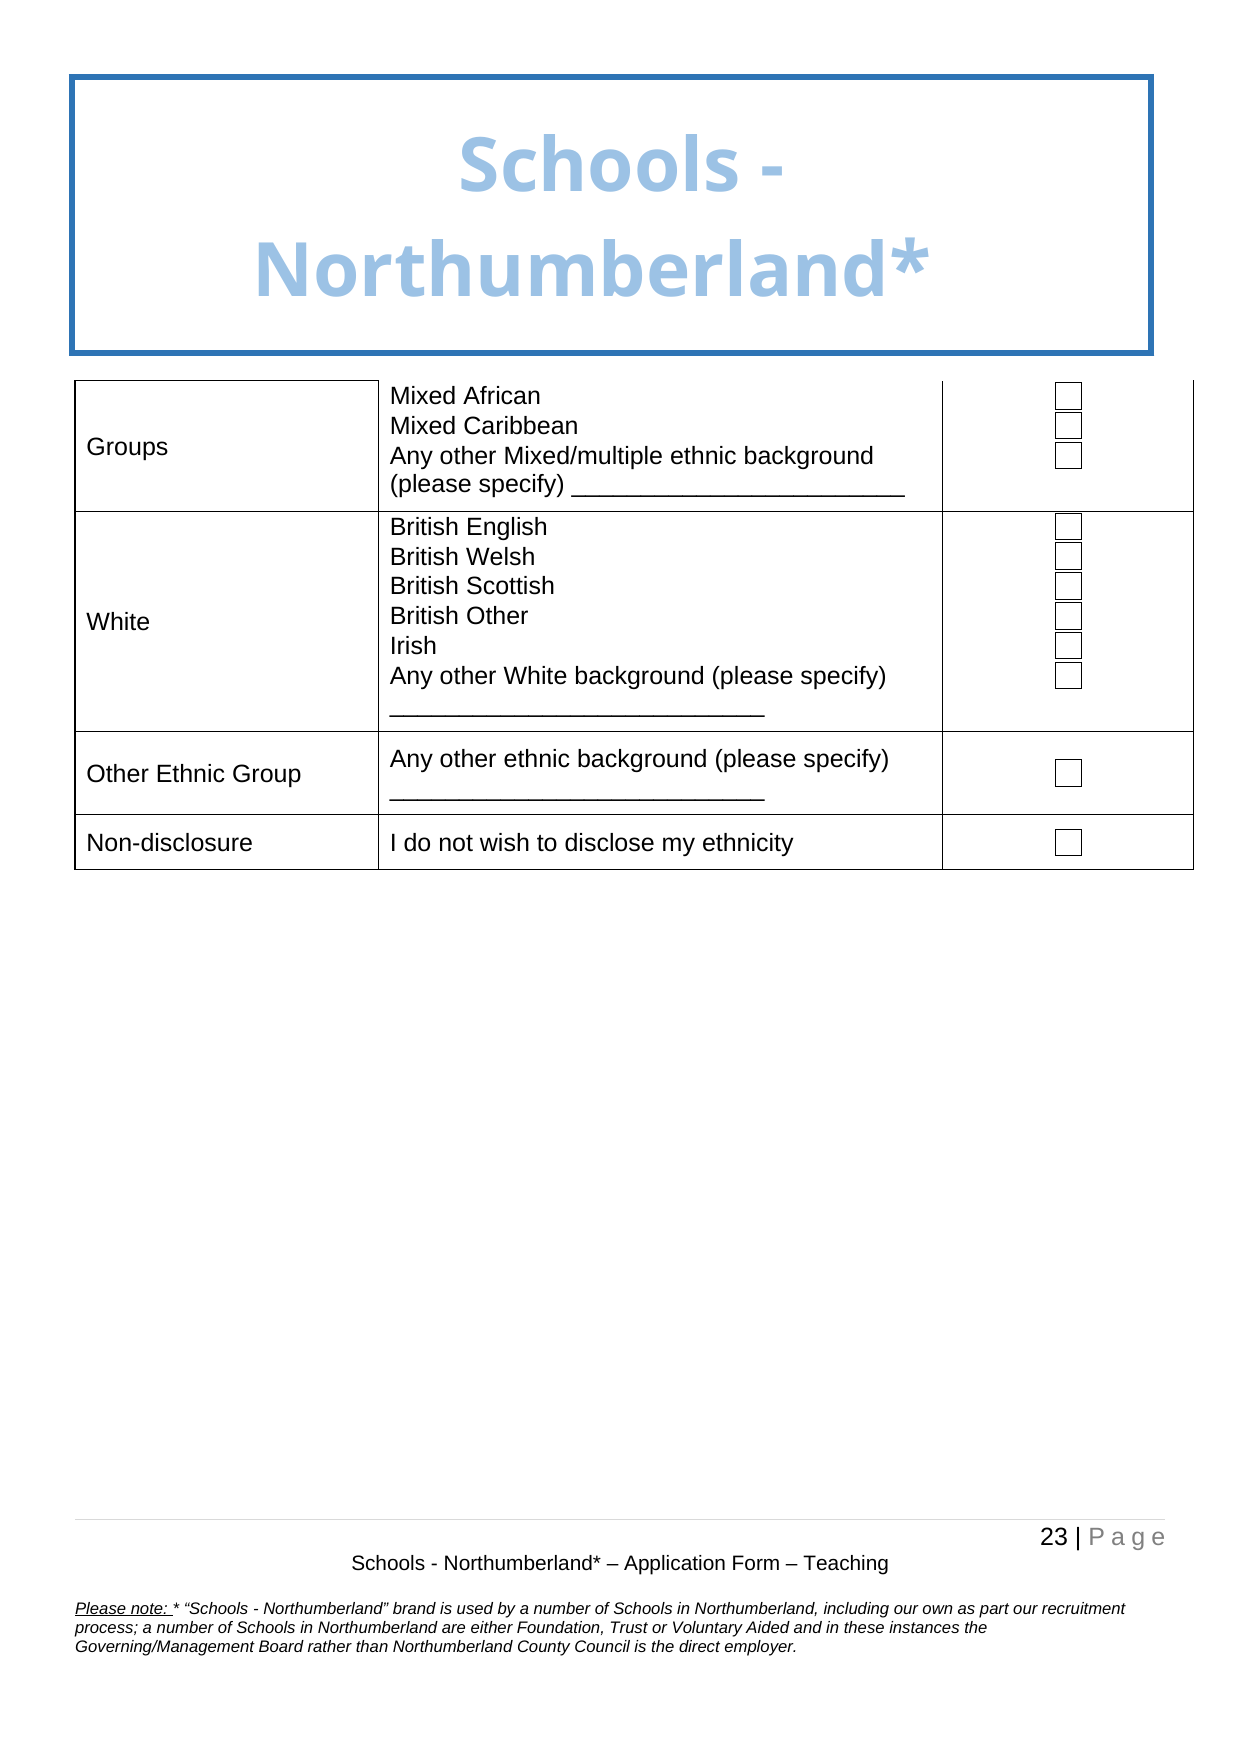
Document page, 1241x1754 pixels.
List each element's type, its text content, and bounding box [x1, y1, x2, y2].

table_cell Non-disclosure [76, 815, 378, 869]
table_cell British English [379, 512, 942, 540]
table_cell [943, 380, 1193, 410]
table_cell British Other [379, 600, 942, 630]
table_cell [943, 440, 1193, 511]
table_cell British Welsh [379, 540, 942, 570]
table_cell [76, 381, 378, 511]
table_cell [943, 540, 1193, 570]
table_cell Any other White background (please specify) ___________________________ [379, 660, 942, 731]
table_cell [943, 410, 1193, 439]
table_cell Any other ethnic background (please specify) ___________________________ [379, 732, 942, 814]
table_cell Irish [379, 630, 942, 659]
table_cell Mixed African [379, 380, 943, 410]
table_cell [943, 660, 1193, 731]
table_cell [943, 512, 1193, 540]
table_cell British Scottish [379, 570, 942, 600]
table_cell [943, 600, 1193, 630]
table_cell Any other Mixed/multiple ethnic background (please specify) ________________________ [379, 440, 942, 511]
table_cell White [76, 512, 378, 731]
table_cell Mixed Caribbean [379, 410, 942, 439]
table_cell [943, 630, 1193, 659]
table_cell I do not wish to disclose my ethnicity [379, 815, 942, 869]
table_cell Other Ethnic Group [76, 732, 378, 814]
table_cell [943, 815, 1193, 869]
table_cell [943, 570, 1193, 600]
table_cell [943, 732, 1193, 814]
